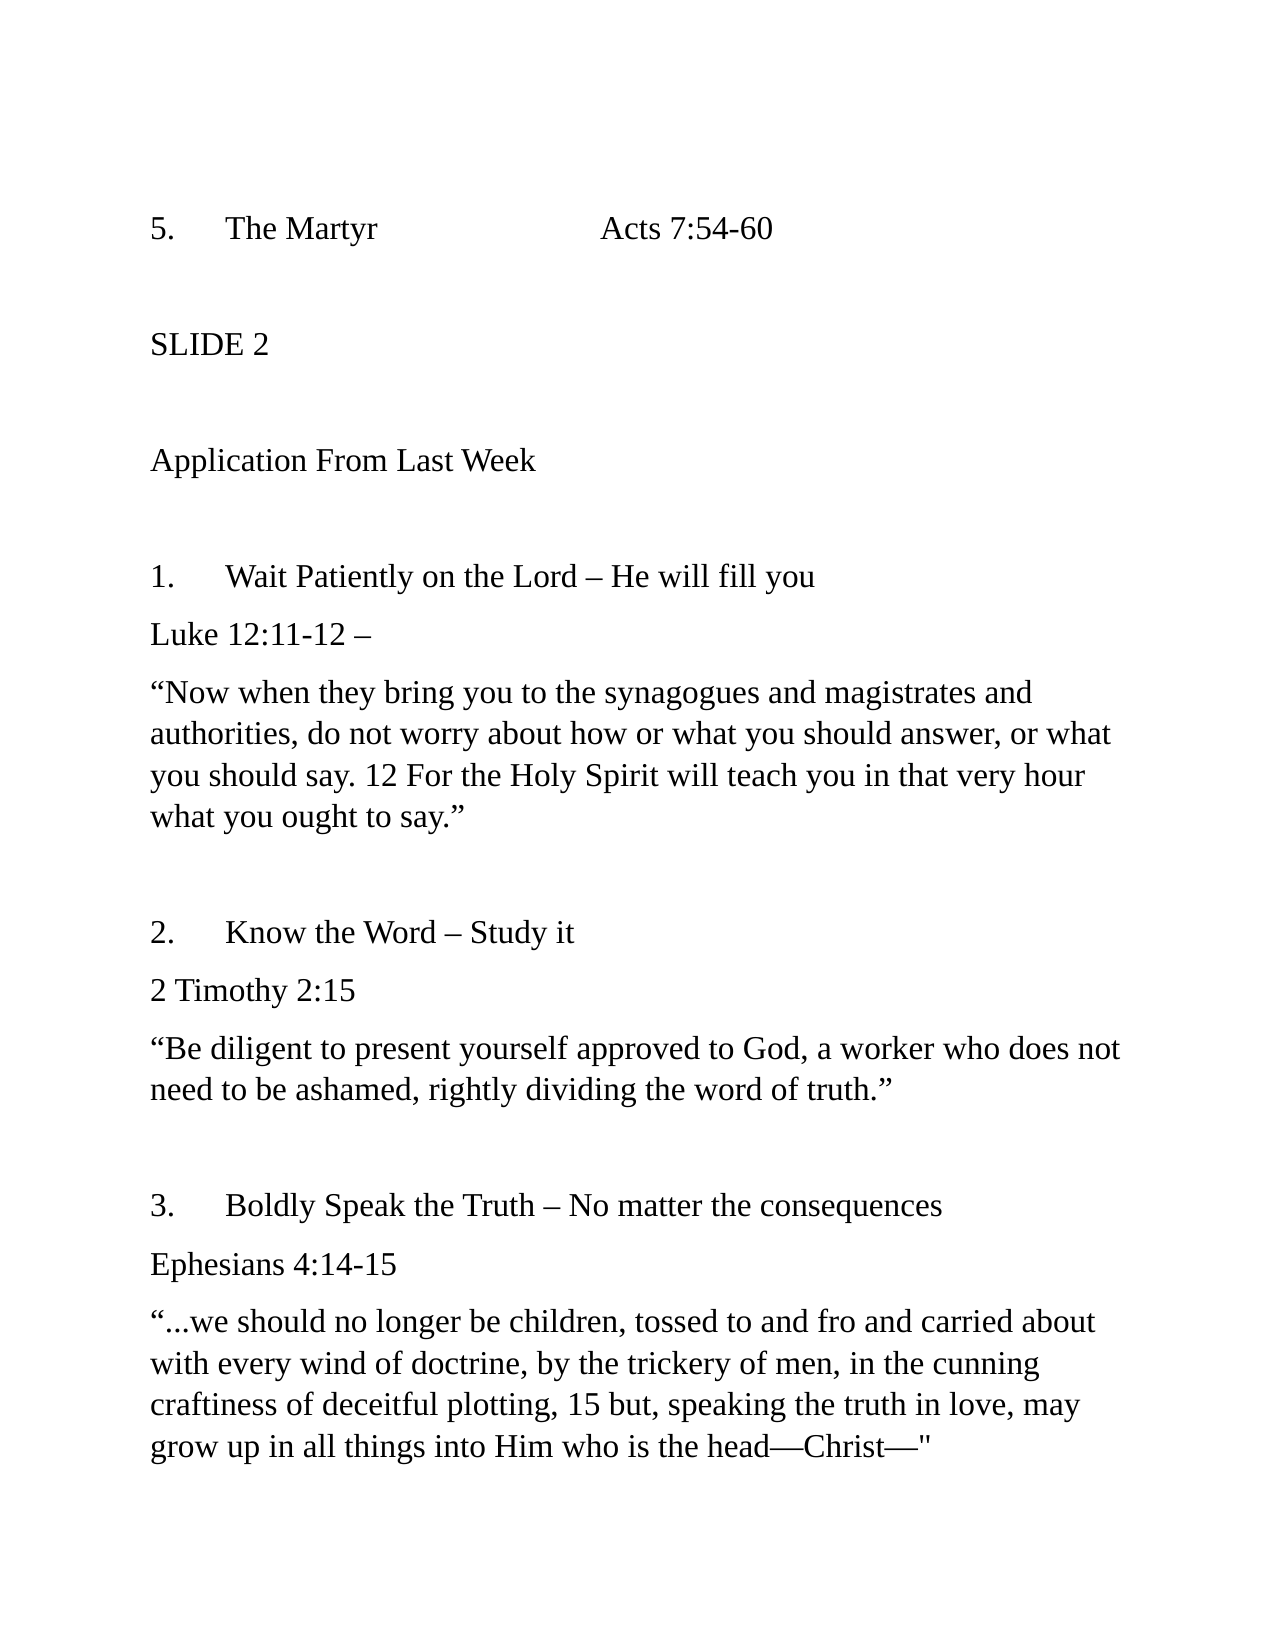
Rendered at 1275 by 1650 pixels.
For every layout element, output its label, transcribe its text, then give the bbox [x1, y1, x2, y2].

text 2 Timothy 2:15 [150, 970, 1125, 1009]
text Luke 12:11-12 – [150, 614, 1125, 652]
text 5. The Martyr Acts 7:54-60 [150, 208, 1125, 246]
text SLIDE 2 [150, 324, 1125, 362]
text 1. Wait Patiently on the Lord – He will fill you [150, 556, 1125, 594]
text 3. Boldly Speak the Truth – No matter the consequences [150, 1186, 1125, 1224]
text “Now when they bring you to the synagogues and magistrates and authorities, do not worry about how or what you should answer, or what you should say. 12 For the Holy Spirit will teach you in that very hour what you ought to say.” [150, 672, 1125, 834]
text “Be diligent to present yourself approved to God, a worker who does not need to be ashamed, rightly dividing the word of truth.” [150, 1028, 1125, 1108]
text Application From Last Week [150, 440, 1125, 478]
text Ephesians 4:14-15 [150, 1244, 1125, 1282]
text 2. Know the Word – Study it [150, 912, 1125, 951]
text “...we should no longer be children, tossed to and fro and carried about with every wind of doctrine, by the trickery of men, in the cunning craftiness of deceitful plotting, 15 but, speaking the truth in love, may grow up in all things into Him who is the head—Christ—" [150, 1302, 1125, 1464]
